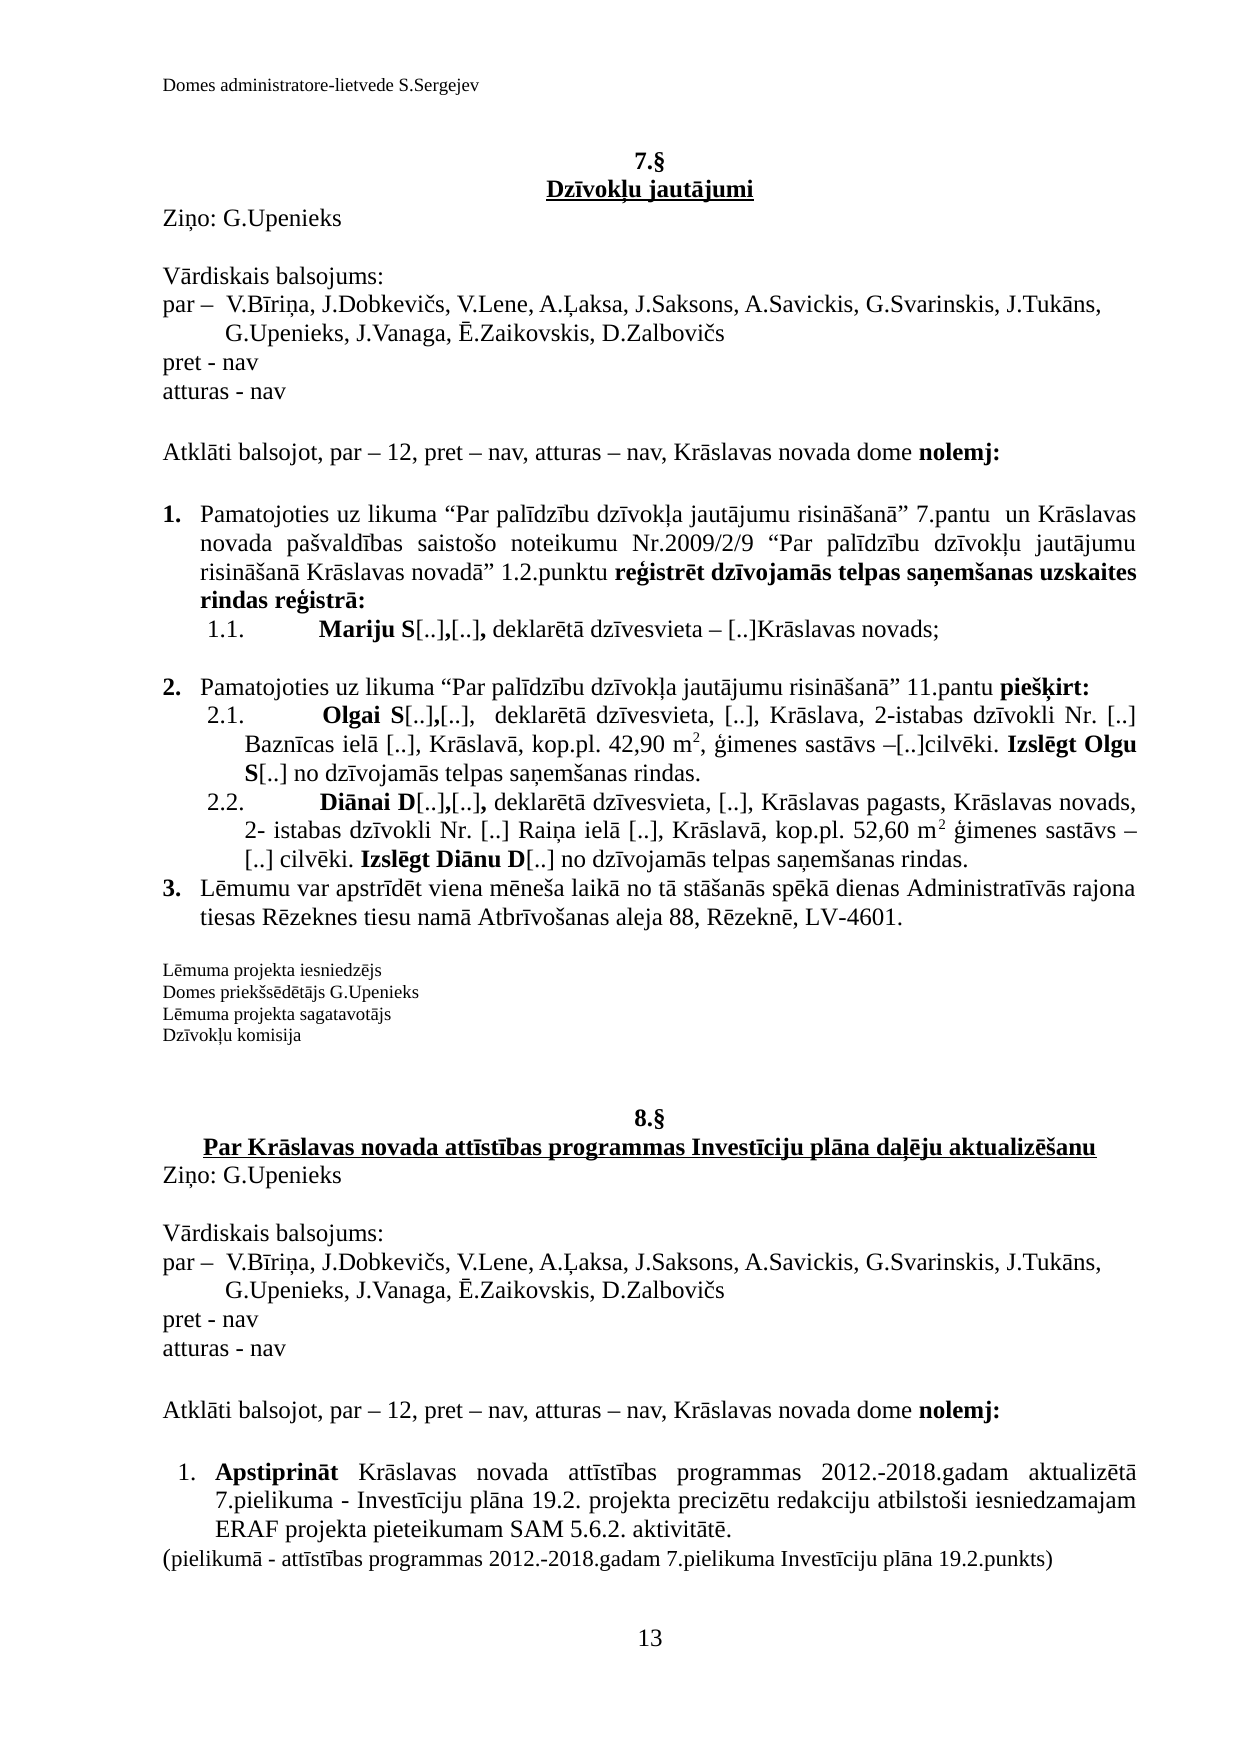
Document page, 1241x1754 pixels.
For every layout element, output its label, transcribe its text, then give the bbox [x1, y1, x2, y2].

text par – V.Bīriņa, J.Dobkevičs, V.Lene, A.Ļaksa, J.Saksons, A.Savickis, G.Svarinskis, J.Tukāns, [162, 289, 1137, 318]
text Ziņo: G.Upenieks [162, 1161, 1137, 1189]
text Domes administratore-lietvede S.Sergejev [162, 74, 1137, 95]
text Ziņo: G.Upenieks [162, 203, 1137, 232]
list Lēmumu var apstrīdēt viena mēneša laikā no tā stāšanās spēkā dienas Administratīvās rajona tiesas Rēzeknes tiesu namā Atbrīvošanas aleja 88, Rēzeknē, LV-4601. [162, 873, 1137, 931]
text pret - nav [162, 1304, 1137, 1333]
text pret - nav [162, 347, 1137, 376]
text par – V.Bīriņa, J.Dobkevičs, V.Lene, A.Ļaksa, J.Saksons, A.Savickis, G.Svarinskis, J.Tukāns, [162, 1247, 1137, 1276]
text Lēmuma projekta iesniedzējs [162, 959, 1137, 981]
text atturas - nav [162, 1333, 1137, 1362]
list Pamatojoties uz likuma “Par palīdzību dzīvokļa jautājumu risināšanā” 11.pantu piešķirt: [162, 672, 1137, 701]
text (pielikumā - attīstības programmas 2012.-2018.gadam 7.pielikuma Investīciju plāna 19.2.punkts) [162, 1543, 1137, 1572]
text Atklāti balsojot, par – 12, pret – nav, atturas – nav, Krāslavas novada dome nolemj: [162, 437, 1137, 466]
text Atklāti balsojot, par – 12, pret – nav, atturas – nav, Krāslavas novada dome nolemj: [162, 1395, 1137, 1423]
text atturas - nav [162, 376, 1137, 404]
text Dzīvokļu jautājumi [162, 174, 1137, 203]
text Vārdiskais balsojums: [162, 1218, 1137, 1247]
list Pamatojoties uz likuma “Par palīdzību dzīvokļa jautājumu risināšanā” 7.pantu un Krāslavas novada pašvaldības saistošo noteikumu Nr.2009/2/9 “Par palīdzību dzīvokļu jautājumu risināšanā Krāslavas novadā” 1.2.punktu reģistrēt dzīvojamās telpas saņemšanas uzskaites rindas reģistrā: [162, 499, 1137, 614]
text Dzīvokļu komisija [162, 1024, 1137, 1046]
text Vārdiskais balsojums: [162, 261, 1137, 289]
text 7.§ [162, 146, 1137, 174]
text G.Upenieks, J.Vanaga, Ē.Zaikovskis, D.Zalbovičs [162, 1276, 1137, 1304]
text Domes priekšsēdētājs G.Upenieks [162, 981, 1137, 1002]
list Olgai S[..],[..], deklarētā dzīvesvieta, [..], Krāslava, 2-istabas dzīvokli Nr. [..] Baznīcas ielā [..], Krāslavā, kop.pl. 42,90 m2, ģimenes sastāvs –[..]cilvēki. Izslēgt Olgu S[..] no dzīvojamās telpas saņemšanas rindas. [207, 701, 1137, 787]
text Par Krāslavas novada attīstības programmas Investīciju plāna daļēju aktualizēšanu [162, 1132, 1137, 1161]
text G.Upenieks, J.Vanaga, Ē.Zaikovskis, D.Zalbovičs [162, 318, 1137, 347]
text 8.§ [162, 1103, 1137, 1132]
list Apstiprināt Krāslavas novada attīstības programmas 2012.-2018.gadam aktualizētā 7.pielikuma - Investīciju plāna 19.2. projekta precizētu redakciju atbilstoši iesniedzamajam ERAF projekta pieteikumam SAM 5.6.2. aktivitātē. [177, 1457, 1137, 1543]
text Lēmuma projekta sagatavotājs [162, 1002, 1137, 1024]
list Mariju S[..],[..], deklarētā dzīvesvieta – [..]Krāslavas novads; [207, 614, 1137, 643]
list Diānai D[..],[..], deklarētā dzīvesvieta, [..], Krāslavas pagasts, Krāslavas novads, 2- istabas dzīvokli Nr. [..] Raiņa ielā [..], Krāslavā, kop.pl. 52,60 m2 ģimenes sastāvs – [..] cilvēki. Izslēgt Diānu D[..] no dzīvojamās telpas saņemšanas rindas. [207, 787, 1137, 873]
